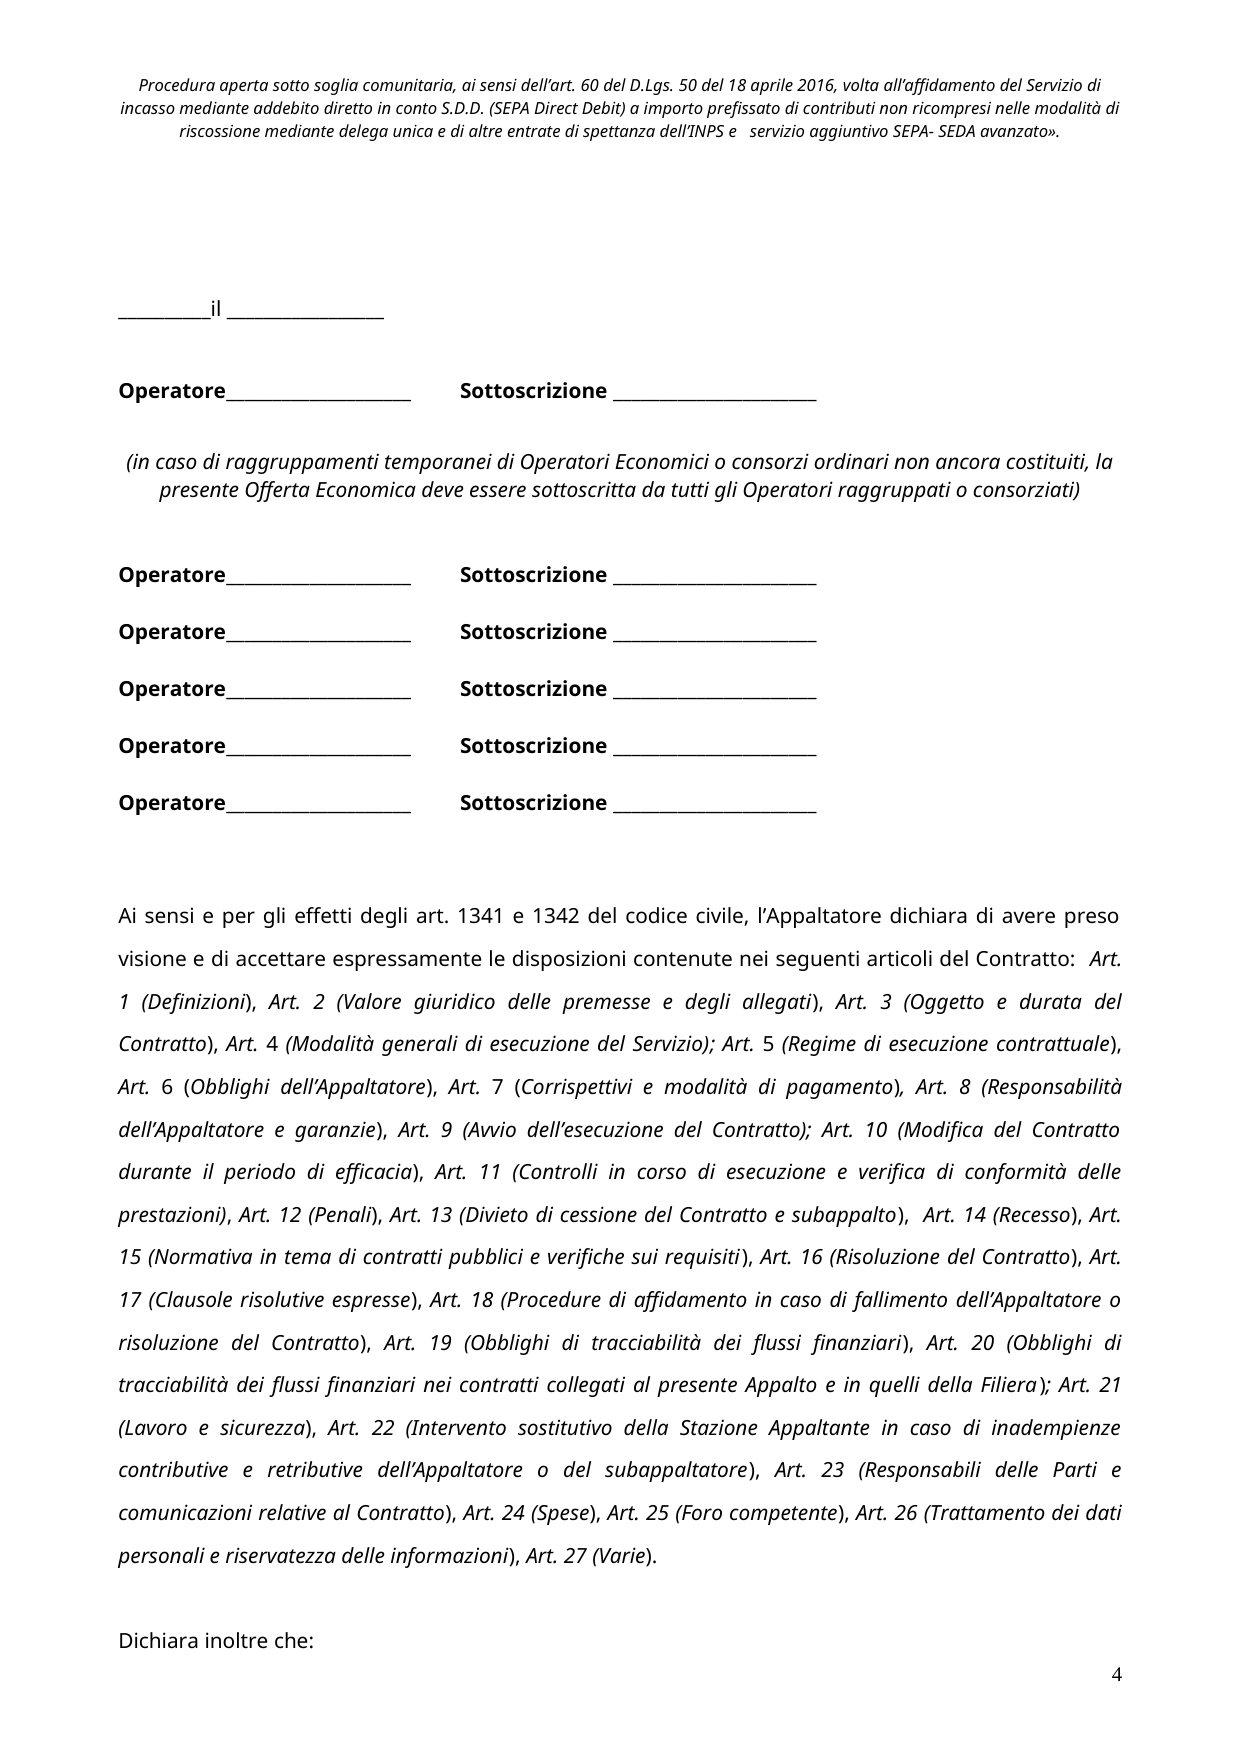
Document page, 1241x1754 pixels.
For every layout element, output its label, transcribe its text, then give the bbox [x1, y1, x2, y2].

text Operatore____________________ Sottoscrizione ______________________ [118, 788, 1122, 816]
text Operatore____________________ Sottoscrizione ______________________ [118, 617, 1122, 646]
text (in caso di raggruppamenti temporanei di Operatori Economici o consorzi ordinari non ancora costituiti, la presente Offerta Economica deve essere sottoscritta da tutti gli Operatori raggruppati o consorziati) [118, 447, 1122, 504]
text Dichiara inoltre che: [118, 1626, 1122, 1654]
text __________il _________________ [118, 294, 1122, 322]
text Operatore____________________ Sottoscrizione ______________________ [118, 674, 1122, 703]
text Operatore____________________ Sottoscrizione ______________________ [118, 376, 1122, 404]
text Operatore____________________ Sottoscrizione ______________________ [118, 731, 1122, 759]
text Operatore____________________ Sottoscrizione ______________________ [118, 561, 1122, 589]
text Ai sensi e per gli effetti degli art. 1341 e 1342 del codice civile, l’Appaltatore dichiara di avere preso visione e di accettare espressamente le disposizioni contenute nei seguenti articoli del Contratto: Art. 1 (Definizioni), Art. 2 (Valore giuridico delle premesse e degli allegati), Art. 3 (Oggetto e durata del Contratto), Art. 4 (Modalità generali di esecuzione del Servizio); Art. 5 (Regime di esecuzione contrattuale), Art. 6 (Obblighi dell’Appaltatore), Art. 7 (Corrispettivi e modalità di pagamento), Art. 8 (Responsabilità dell’Appaltatore e garanzie), Art. 9 (Avvio dell’esecuzione del Contratto); Art. 10 (Modifica del Contratto durante il periodo di efficacia), Art. 11 (Controlli in corso di esecuzione e verifica di conformità delle prestazioni), Art. 12 (Penali), Art. 13 (Divieto di cessione del Contratto e subappalto), Art. 14 (Recesso), Art. 15 (Normativa in tema di contratti pubblici e verifiche sui requisiti), Art. 16 (Risoluzione del Contratto), Art. 17 (Clausole risolutive espresse), Art. 18 (Procedure di affidamento in caso di fallimento dell’Appaltatore o risoluzione del Contratto), Art. 19 (Obblighi di tracciabilità dei flussi finanziari), Art. 20 (Obblighi di tracciabilità dei flussi finanziari nei contratti collegati al presente Appalto e in quelli della Filiera); Art. 21 (Lavoro e sicurezza), Art. 22 (Intervento sostitutivo della Stazione Appaltante in caso di inadempienze contributive e retributive dell’Appaltatore o del subappaltatore), Art. 23 (Responsabili delle Parti e comunicazioni relative al Contratto), Art. 24 (Spese), Art. 25 (Foro competente), Art. 26 (Trattamento dei dati personali e riservatezza delle informazioni), Art. 27 (Varie). [118, 902, 1122, 1569]
